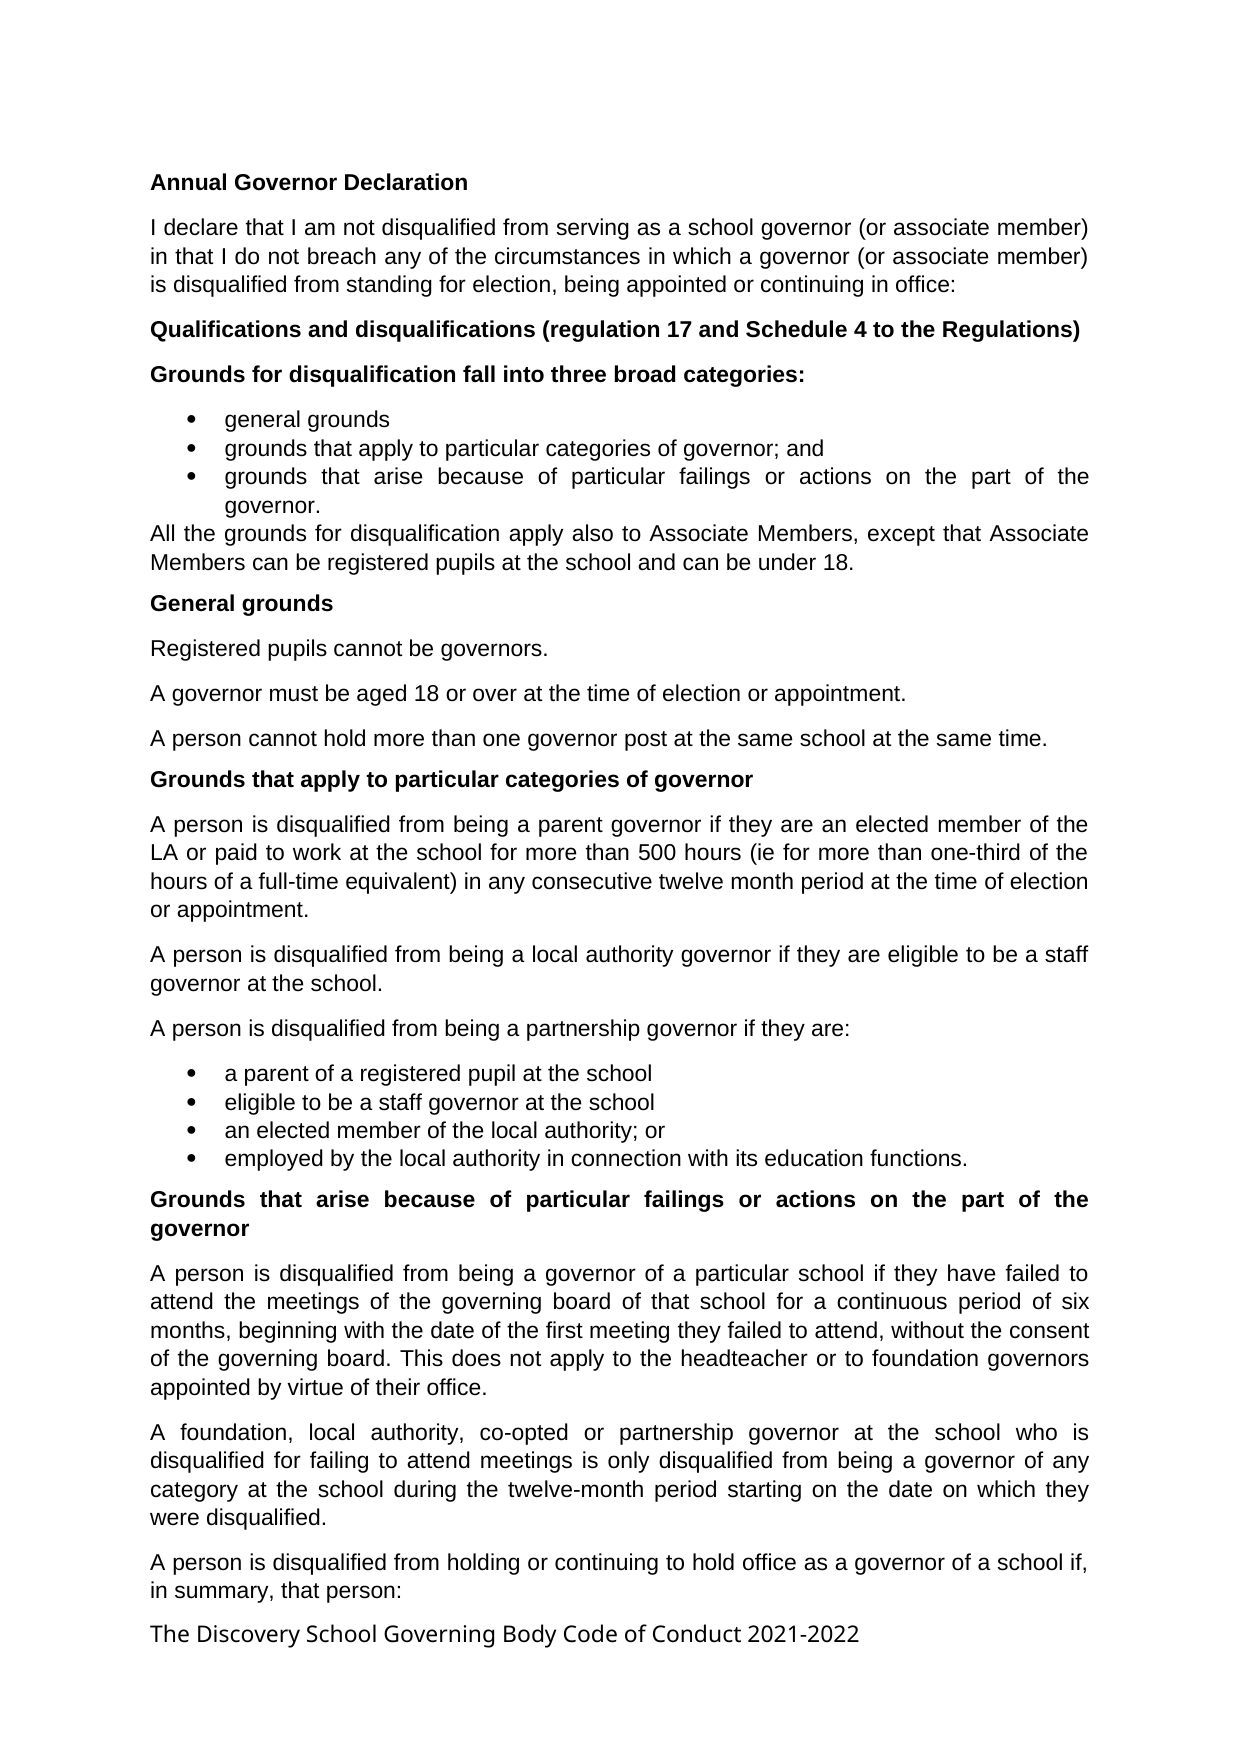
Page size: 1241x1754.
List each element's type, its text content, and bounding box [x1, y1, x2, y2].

text Registered pupils cannot be governors. [150, 635, 1090, 661]
text A person is disqualified from holding or continuing to hold office as a governor of a school if, in summary, that person: [150, 1549, 1090, 1604]
text All the grounds for disqualification apply also to Associate Members, except that Associate Members can be registered pupils at the school and can be under 18. [150, 520, 1090, 575]
text A person cannot hold more than one governor post at the same school at the same time. [150, 725, 1090, 751]
text A foundation, local authority, co-opted or partnership governor at the school who is disqualified for failing to attend meetings is only disqualified from being a governor of any category at the school during the twelve-month period starting on the date on which they were disqualified. [150, 1419, 1090, 1530]
text General grounds [150, 589, 1090, 616]
text A person is disqualified from being a partnership governor if they are: [150, 1015, 1090, 1041]
text Annual Governor Declaration [150, 169, 1090, 196]
text I declare that I am not disqualified from serving as a school governor (or associate member) in that I do not breach any of the circumstances in which a governor (or associate member) is disqualified from standing for election, being appointed or continuing in office: [150, 214, 1090, 297]
list employed by the local authority in connection with its education functions. [187, 1145, 1090, 1172]
list eligible to be a staff governor at the school [187, 1088, 1090, 1115]
list general grounds [187, 406, 1090, 433]
list an elected member of the local authority; or [187, 1117, 1090, 1143]
text A person is disqualified from being a parent governor if they are an elected member of the LA or paid to work at the school for more than 500 hours (ie for more than one-third of the hours of a full-time equivalent) in any consecutive twelve month period at the time of election or appointment. [150, 811, 1090, 923]
text Grounds for disqualification fall into three broad categories: [150, 361, 1090, 388]
list grounds that apply to particular categories of governor; and [187, 435, 1090, 461]
text A person is disqualified from being a local authority governor if they are eligible to be a staff governor at the school. [150, 941, 1090, 996]
text A person is disqualified from being a governor of a particular school if they have failed to attend the meetings of the governing board of that school for a continuous period of six months, beginning with the date of the first meeting they failed to attend, without the consent of the governing board. This does not apply to the headteacher or to foundation governors appointed by virtue of their office. [150, 1260, 1090, 1400]
text Grounds that apply to particular categories of governor [150, 766, 1090, 792]
text A governor must be aged 18 or over at the time of election or appointment. [150, 680, 1090, 706]
text Qualifications and disqualifications (regulation 17 and Schedule 4 to the Regulations) [150, 316, 1090, 343]
list a parent of a registered pupil at the school [187, 1060, 1090, 1086]
list grounds that arise because of particular failings or actions on the part of the governor. [187, 463, 1090, 518]
text Grounds that arise because of particular failings or actions on the part of the governor [150, 1186, 1090, 1241]
